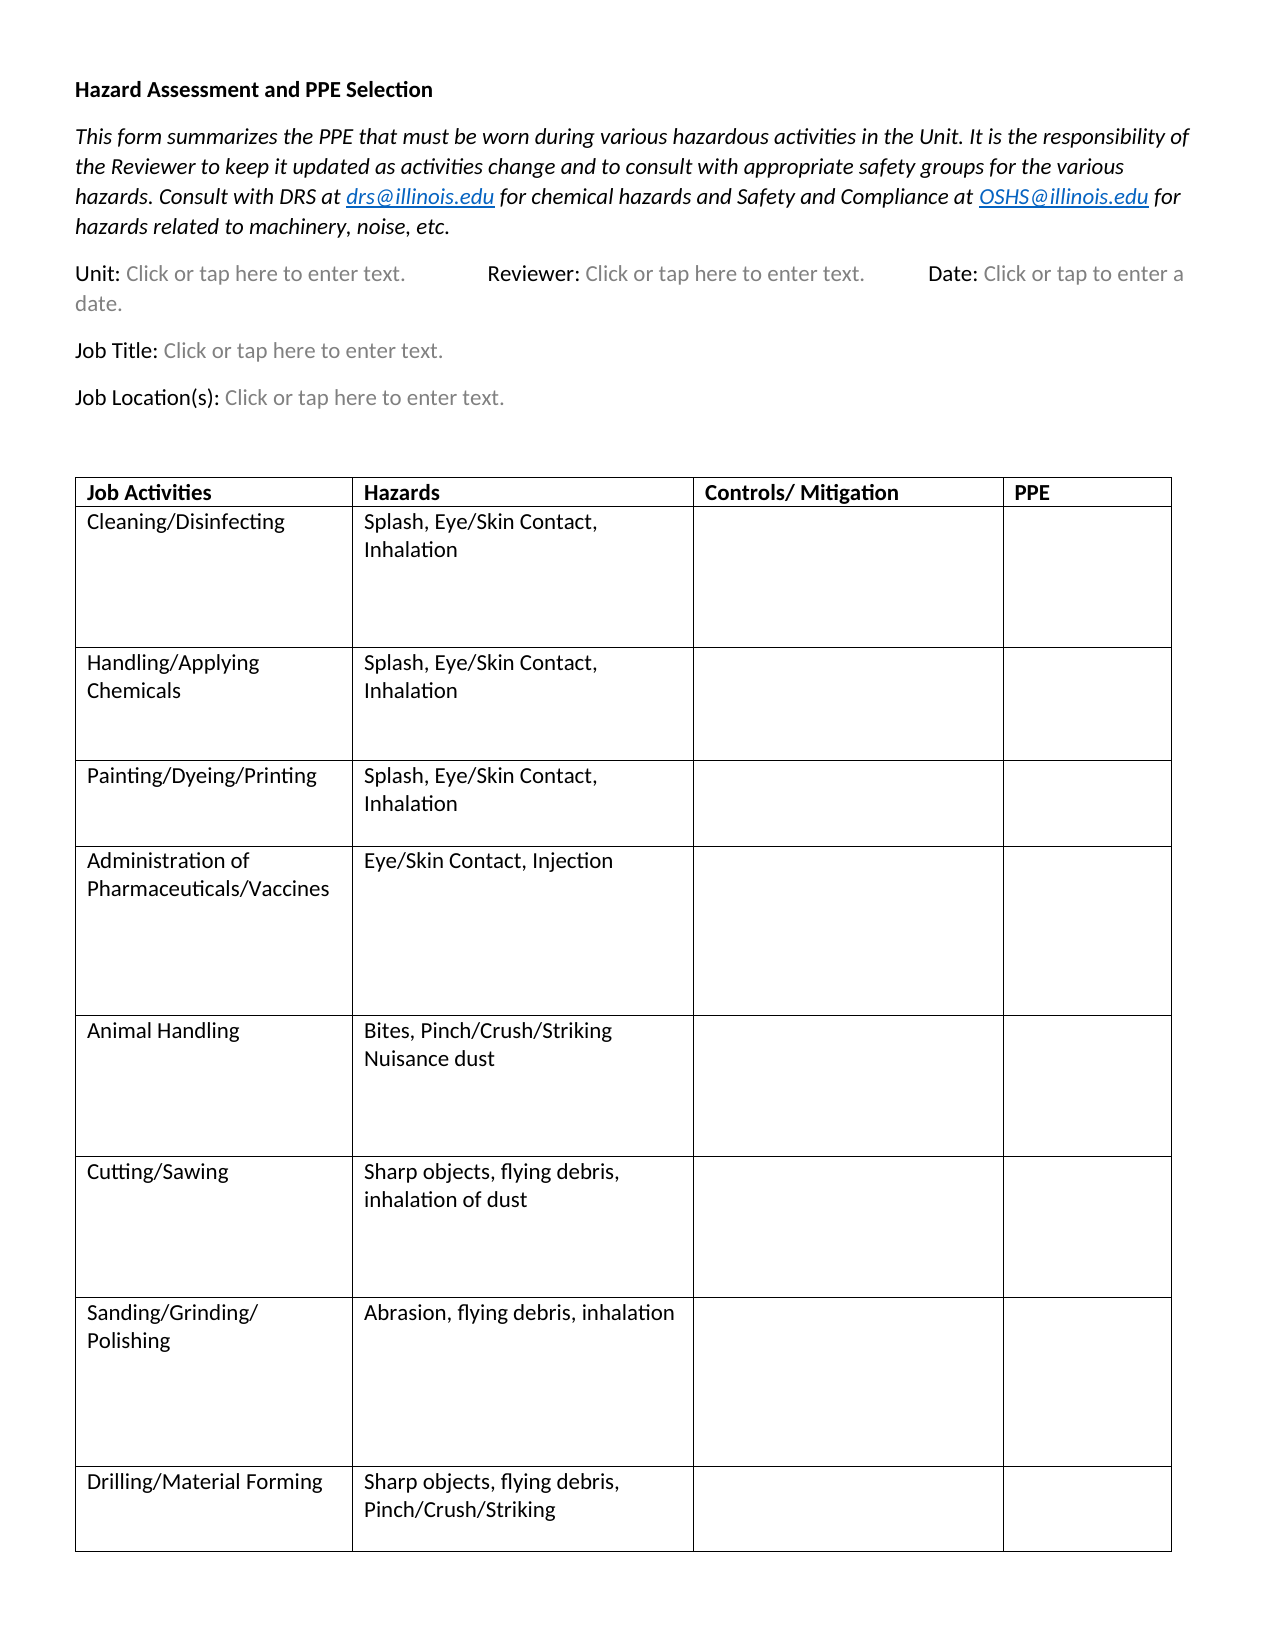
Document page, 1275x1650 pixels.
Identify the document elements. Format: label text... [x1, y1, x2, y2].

table_cell Bites, Pinch/Crush/Striking Nuisance dust [353, 1016, 693, 1156]
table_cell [353, 1467, 693, 1551]
table_cell [1004, 1016, 1171, 1156]
table_cell [694, 1016, 1003, 1156]
table_cell [1004, 507, 1171, 647]
table_header Controls/ Mitigation [694, 478, 1003, 506]
table_cell Splash, Eye/Skin Contact, Inhalation [353, 507, 693, 647]
table_cell Administration of Pharmaceuticals/Vaccines [76, 847, 352, 1015]
table_cell [694, 1298, 1003, 1466]
table_cell [1004, 1467, 1171, 1551]
table_cell [1004, 847, 1171, 1015]
table_header Job Activities [76, 478, 352, 506]
table_cell Sharp objects, flying debris, inhalation of dust [353, 1157, 693, 1297]
table_cell [694, 1467, 1003, 1551]
table_cell [694, 1157, 1003, 1297]
table_cell [1004, 648, 1171, 760]
table_cell Cutting/Sawing [76, 1157, 352, 1297]
table_cell [694, 648, 1003, 760]
table_cell [694, 507, 1003, 647]
table_header PPE [1004, 478, 1171, 506]
text Unit: Reviewer: Date: [75, 259, 1200, 318]
table_cell [1004, 1157, 1171, 1297]
table_cell Eye/Skin Contact, Injection [353, 847, 693, 1015]
table_cell Splash, Eye/Skin Contact, Inhalation [353, 761, 693, 846]
table_header Hazards [353, 478, 693, 506]
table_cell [76, 1467, 352, 1551]
text Job Location(s): [75, 383, 1200, 411]
table_cell [1004, 1298, 1171, 1466]
table_cell Cleaning/Disinfecting [76, 507, 352, 647]
table_cell [1004, 761, 1171, 846]
text Job Title: [75, 336, 1200, 364]
text Hazard Assessment and PPE Selection [75, 75, 1200, 103]
text This form summarizes the PPE that must be worn during various hazardous activities in the Unit. It is the responsibility of the Reviewer to keep it updated as activities change and to consult with appropriate safety groups for the various hazards. Consult with DRS at drs@illinois.edu for chemical hazards and Safety and Compliance at OSHS@illinois.edu for hazards related to machinery, noise, etc. [75, 122, 1200, 241]
table_cell [694, 847, 1003, 1015]
table_cell Splash, Eye/Skin Contact, Inhalation [353, 648, 693, 760]
table_cell Abrasion, flying debris, inhalation [353, 1298, 693, 1466]
table_cell Handling/Applying Chemicals [76, 648, 352, 760]
table_cell Sanding/Grinding/Polishing [76, 1298, 352, 1466]
table_cell Animal Handling [76, 1016, 352, 1156]
table_cell Painting/Dyeing/Printing [76, 761, 352, 846]
table_cell [694, 761, 1003, 846]
